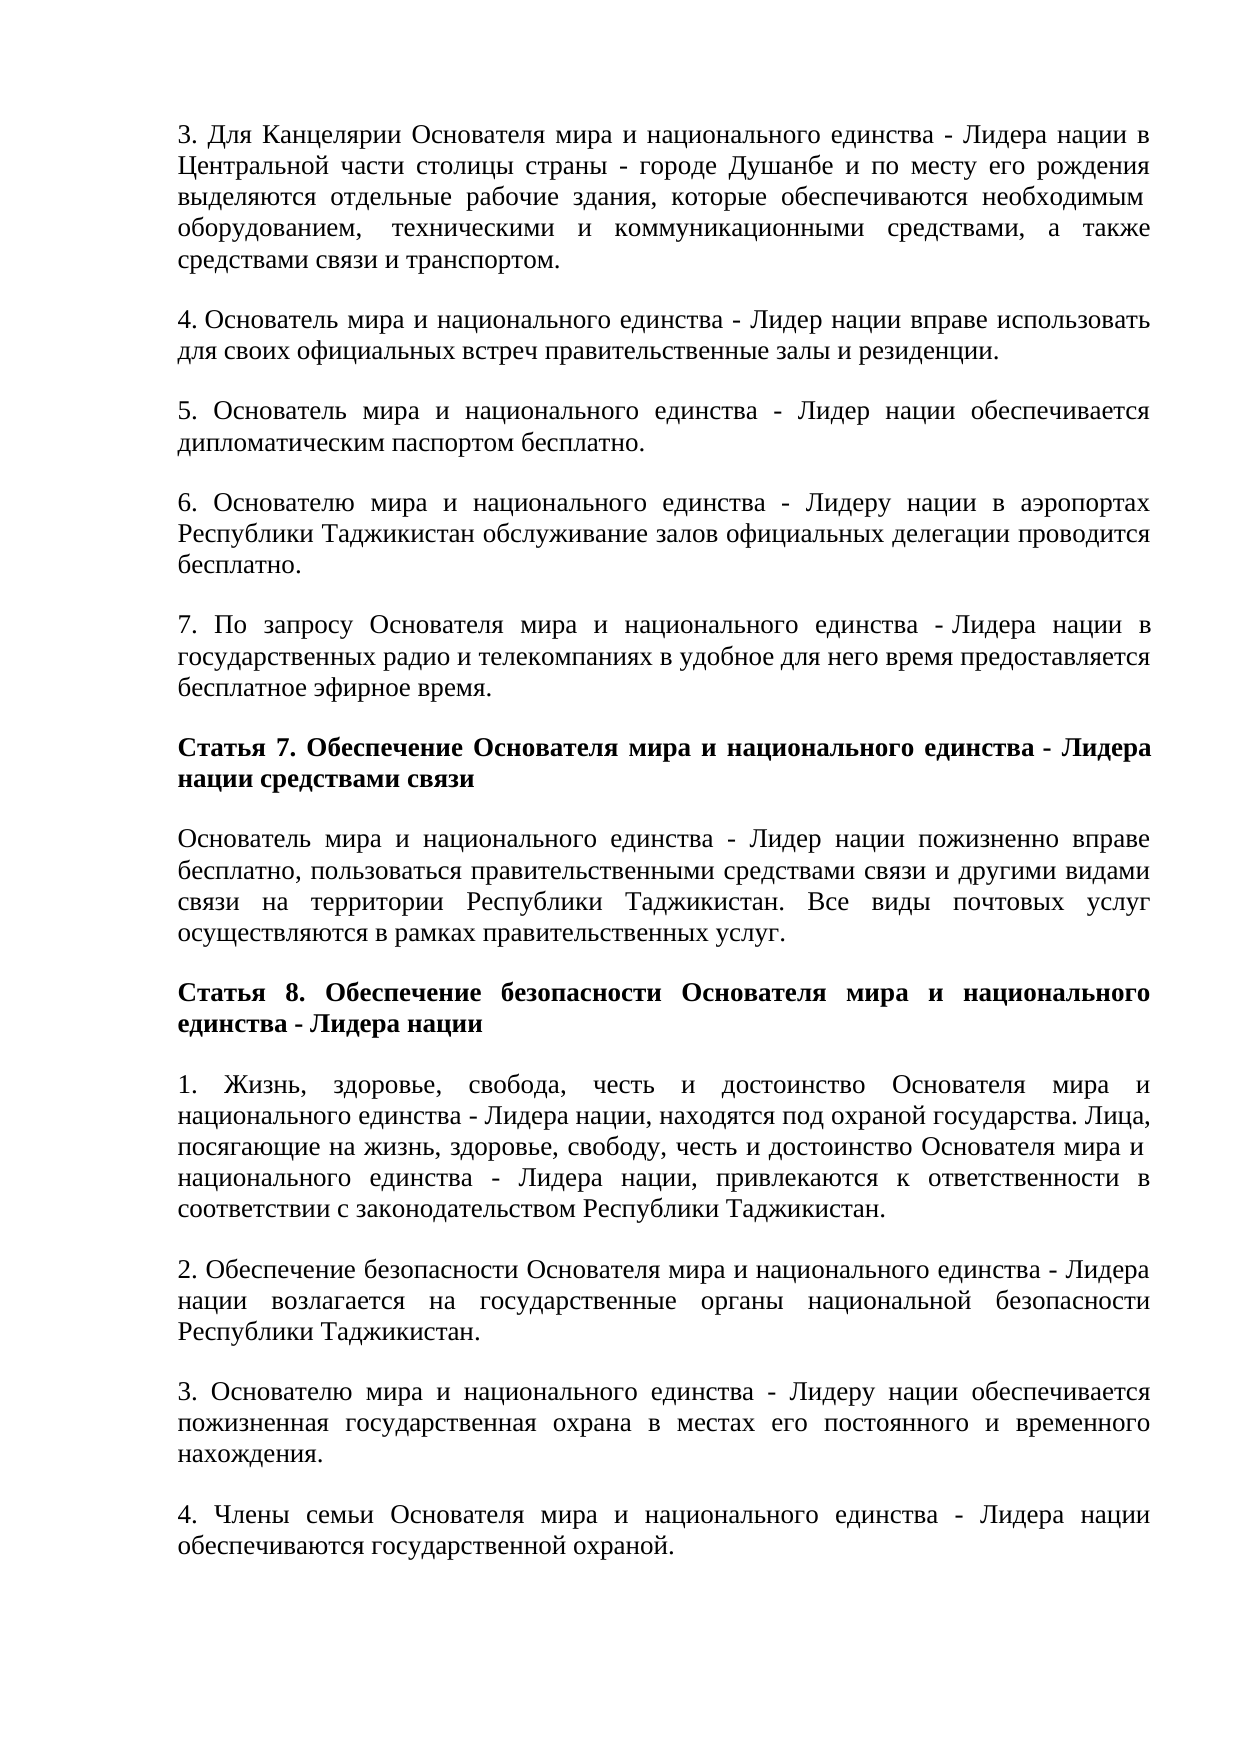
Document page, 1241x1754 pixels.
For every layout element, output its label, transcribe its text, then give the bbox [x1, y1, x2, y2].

text 3. Основателю мира и национального единства - Лидеру нации обеспечивается пожизненная государственная охрана в местах его постоянного и временного нахождения. [177, 1375, 1152, 1469]
text 1. Жизнь, здоровье, свобода, честь и достоинство Основателя мира и национального единства - Лидера нации, находятся под охраной государства. Лица, посягающие на жизнь, здоровье, свободу, честь и достоинство Основателя мира и национального единства - Лидера нации, привлекаются к ответственности в соответствии с законодательством Республики Таджикистан. [177, 1068, 1152, 1223]
text Основатель мира и национального единства - Лидер нации пожизненно вправе бесплатно, пользоваться правительственными средствами связи и другими видами связи на территории Республики Таджикистан. Все виды почтовых услуг осуществляются в рамках правительственных услуг. [177, 823, 1152, 947]
text 2. Обеспечение безопасности Основателя мира и национального единства - Лидера нации возлагается на государственные органы национальной безопасности Республики Таджикистан. [177, 1253, 1152, 1346]
text 5. Основатель мира и национального единства - Лидер нации обеспечивается дипломатическим паспортом бесплатно. [177, 394, 1152, 457]
text Статья 8. Обеспечение безопасности Основателя мира и национального единства - Лидера нации [177, 976, 1152, 1039]
text 7. По запросу Основателя мира и национального единства - Лидера нации в государственных радио и телекомпаниях в удобное для него время предоставляется бесплатное эфирное время. [177, 608, 1152, 702]
text Статья 7. Обеспечение Основателя мира и национального единства - Лидера нации средствами связи [177, 731, 1152, 793]
text 6. Основателю мира и национального единства - Лидеру нации в аэропортах Республики Таджикистан обслуживание залов официальных делегации проводится бесплатно. [177, 486, 1152, 579]
text 3. Для Канцелярии Основателя мира и национального единства - Лидера нации в Центральной части столицы страны - городе Душанбе и по месту его рождения выделяются отдельные рабочие здания, которые обеспечиваются необходимым оборудованием, техническими и коммуникационными средствами, а также средствами связи и транспортом. [177, 118, 1152, 274]
text 4. Члены семьи Основателя мира и национального единства - Лидера нации обеспечиваются государственной охраной. [177, 1498, 1152, 1560]
text 4. Основатель мира и национального единства - Лидер нации вправе использовать для своих официальных встреч правительственные залы и резиденции. [177, 303, 1152, 365]
